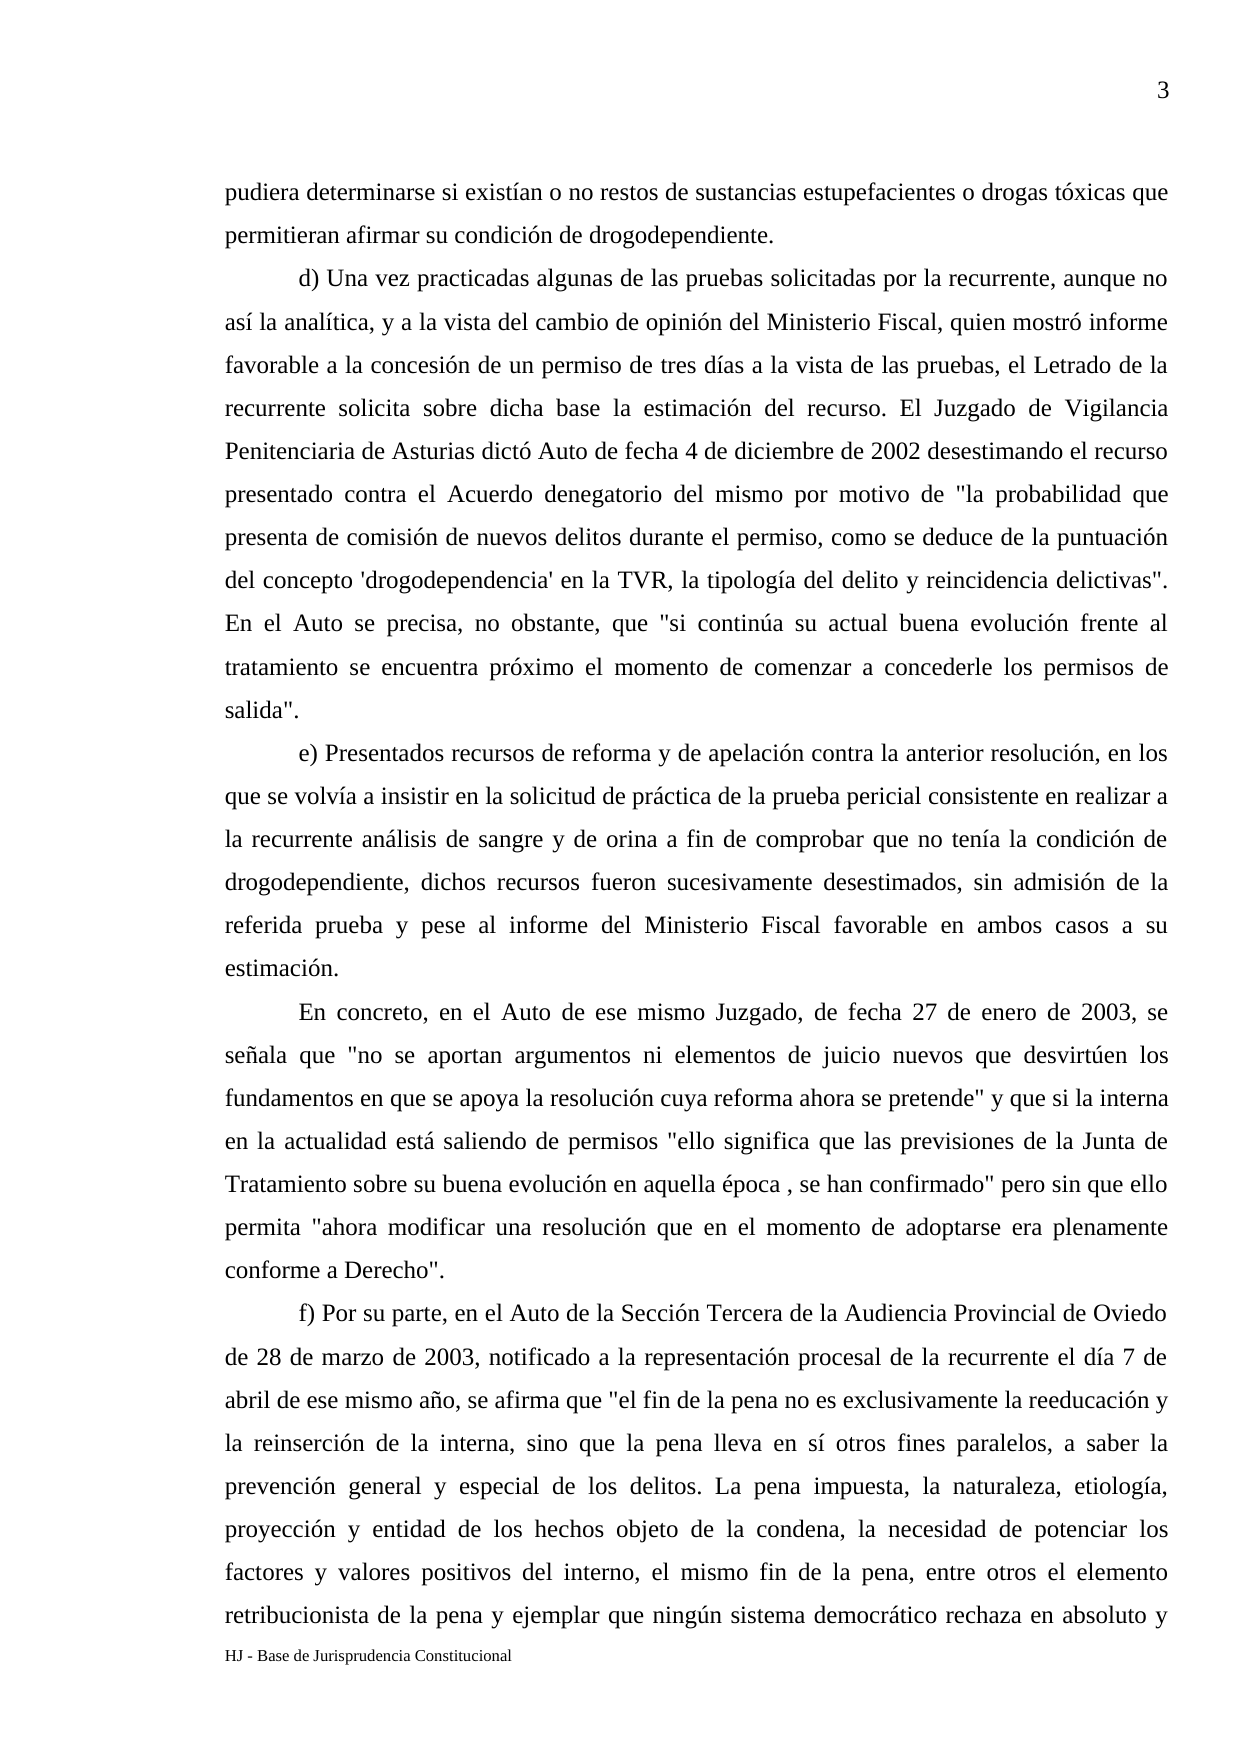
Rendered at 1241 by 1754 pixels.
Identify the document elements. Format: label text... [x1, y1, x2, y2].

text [224, 177, 1169, 249]
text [224, 1298, 1169, 1629]
text En concreto, en el Auto de ese mismo Juzgado, de fecha 27 de enero de 2003, se señala que "no se aportan argumentos ni elementos de juicio nuevos que desvirtúen los fundamentos en que se apoya la resolución cuya reforma ahora se pretende" y que si la interna en la actualidad está saliendo de permisos "ello significa que las previsiones de la Junta de Tratamiento sobre su buena evolución en aquella época , se han confirmado" pero sin que ello permita "ahora modificar una resolución que en el momento de adoptarse era plenamente conforme a Derecho". [224, 997, 1169, 1284]
text d) Una vez practicadas algunas de las pruebas solicitadas por la recurrente, aunque no así la analítica, y a la vista del cambio de opinión del Ministerio Fiscal, quien mostró informe favorable a la concesión de un permiso de tres días a la vista de las pruebas, el Letrado de la recurrente solicita sobre dicha base la estimación del recurso. El Juzgado de Vigilancia Penitenciaria de Asturias dictó Auto de fecha 4 de diciembre de 2002 desestimando el recurso presentado contra el Acuerdo denegatorio del mismo por motivo de "la probabilidad que presenta de comisión de nuevos delitos durante el permiso, como se deduce de la puntuación del concepto 'drogodependencia' en la TVR, la tipología del delito y reincidencia delictivas". En el Auto se precisa, no obstante, que "si continúa su actual buena evolución frente al tratamiento se encuentra próximo el momento de comenzar a concederle los permisos de salida". [224, 263, 1169, 723]
text e) Presentados recursos de reforma y de apelación contra la anterior resolución, en los que se volvía a insistir en la solicitud de práctica de la prueba pericial consistente en realizar a la recurrente análisis de sangre y de orina a fin de comprobar que no tenía la condición de drogodependiente, dichos recursos fueron sucesivamente desestimados, sin admisión de la referida prueba y pese al informe del Ministerio Fiscal favorable en ambos casos a su estimación. [224, 738, 1169, 982]
